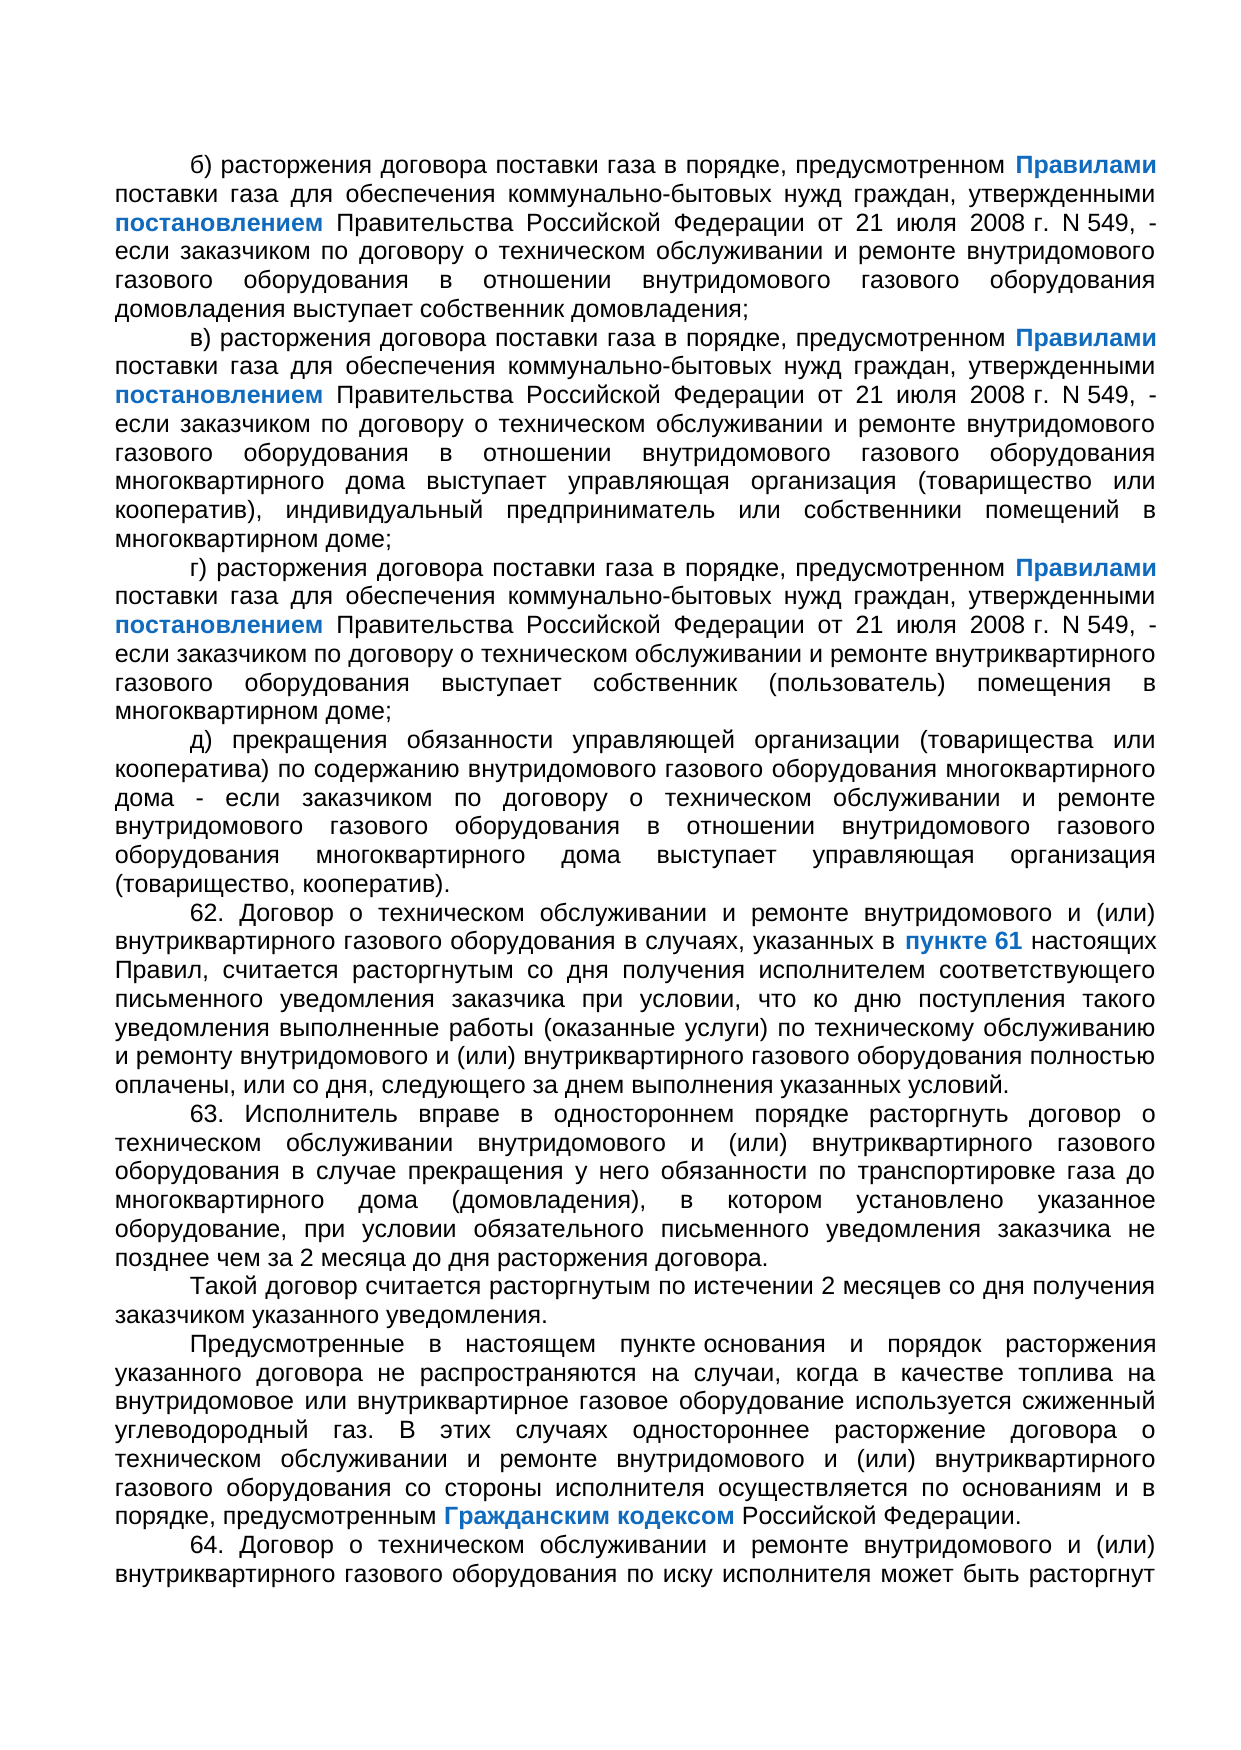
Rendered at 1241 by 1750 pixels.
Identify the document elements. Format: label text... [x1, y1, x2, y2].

text б) расторжения договора поставки газа в порядке, предусмотренном Правилами поставки газа для обеспечения коммунально-бытовых нужд граждан, утвержденными постановлением Правительства Российской Федерации от 21 июля 2008 г. N 549, - если заказчиком по договору о техническом обслуживании и ремонте внутридомового газового оборудования в отношении внутридомового газового оборудования домовладения выступает собственник домовладения; [114, 150, 1157, 322]
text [114, 1530, 1157, 1587]
text Такой договор считается расторгнутым по истечении 2 месяцев со дня получения заказчиком указанного уведомления. [114, 1271, 1157, 1329]
text 63. Исполнитель вправе в одностороннем порядке расторгнуть договор о техническом обслуживании внутридомового и (или) внутриквартирного газового оборудования в случае прекращения у него обязанности по транспортировке газа до многоквартирного дома (домовладения), в котором установлено указанное оборудование, при условии обязательного письменного уведомления заказчика не позднее чем за 2 месяца до дня расторжения договора. [114, 1099, 1157, 1271]
text в) расторжения договора поставки газа в порядке, предусмотренном Правилами поставки газа для обеспечения коммунально-бытовых нужд граждан, утвержденными постановлением Правительства Российской Федерации от 21 июля 2008 г. N 549, - если заказчиком по договору о техническом обслуживании и ремонте внутридомового газового оборудования в отношении внутридомового газового оборудования многоквартирного дома выступает управляющая организация (товарищество или кооператив), индивидуальный предприниматель или собственники помещений в многоквартирном доме; [114, 322, 1157, 552]
text 62. Договор о техническом обслуживании и ремонте внутридомового и (или) внутриквартирного газового оборудования в случаях, указанных в пункте 61 настоящих Правил, считается расторгнутым со дня получения исполнителем соответствующего письменного уведомления заказчика при условии, что ко дню поступления такого уведомления выполненные работы (оказанные услуги) по техническому обслуживанию и ремонту внутридомового и (или) внутриквартирного газового оборудования полностью оплачены, или со дня, следующего за днем выполнения указанных условий. [114, 897, 1157, 1099]
text Предусмотренные в настоящем пункте основания и порядок расторжения указанного договора не распространяются на случаи, когда в качестве топлива на внутридомовое или внутриквартирное газовое оборудование используется сжиженный углеводородный газ. В этих случаях одностороннее расторжение договора о техническом обслуживании и ремонте внутридомового и (или) внутриквартирного газового оборудования со стороны исполнителя осуществляется по основаниям и в порядке, предусмотренным Гражданским кодексом Российской Федерации. [114, 1329, 1157, 1530]
text д) прекращения обязанности управляющей организации (товарищества или кооператива) по содержанию внутридомового газового оборудования многоквартирного дома - если заказчиком по договору о техническом обслуживании и ремонте внутридомового газового оборудования в отношении внутридомового газового оборудования многоквартирного дома выступает управляющая организация (товарищество, кооператив). [114, 725, 1157, 897]
text г) расторжения договора поставки газа в порядке, предусмотренном Правилами поставки газа для обеспечения коммунально-бытовых нужд граждан, утвержденными постановлением Правительства Российской Федерации от 21 июля 2008 г. N 549, - если заказчиком по договору о техническом обслуживании и ремонте внутриквартирного газового оборудования выступает собственник (пользователь) помещения в многоквартирном доме; [114, 552, 1157, 725]
